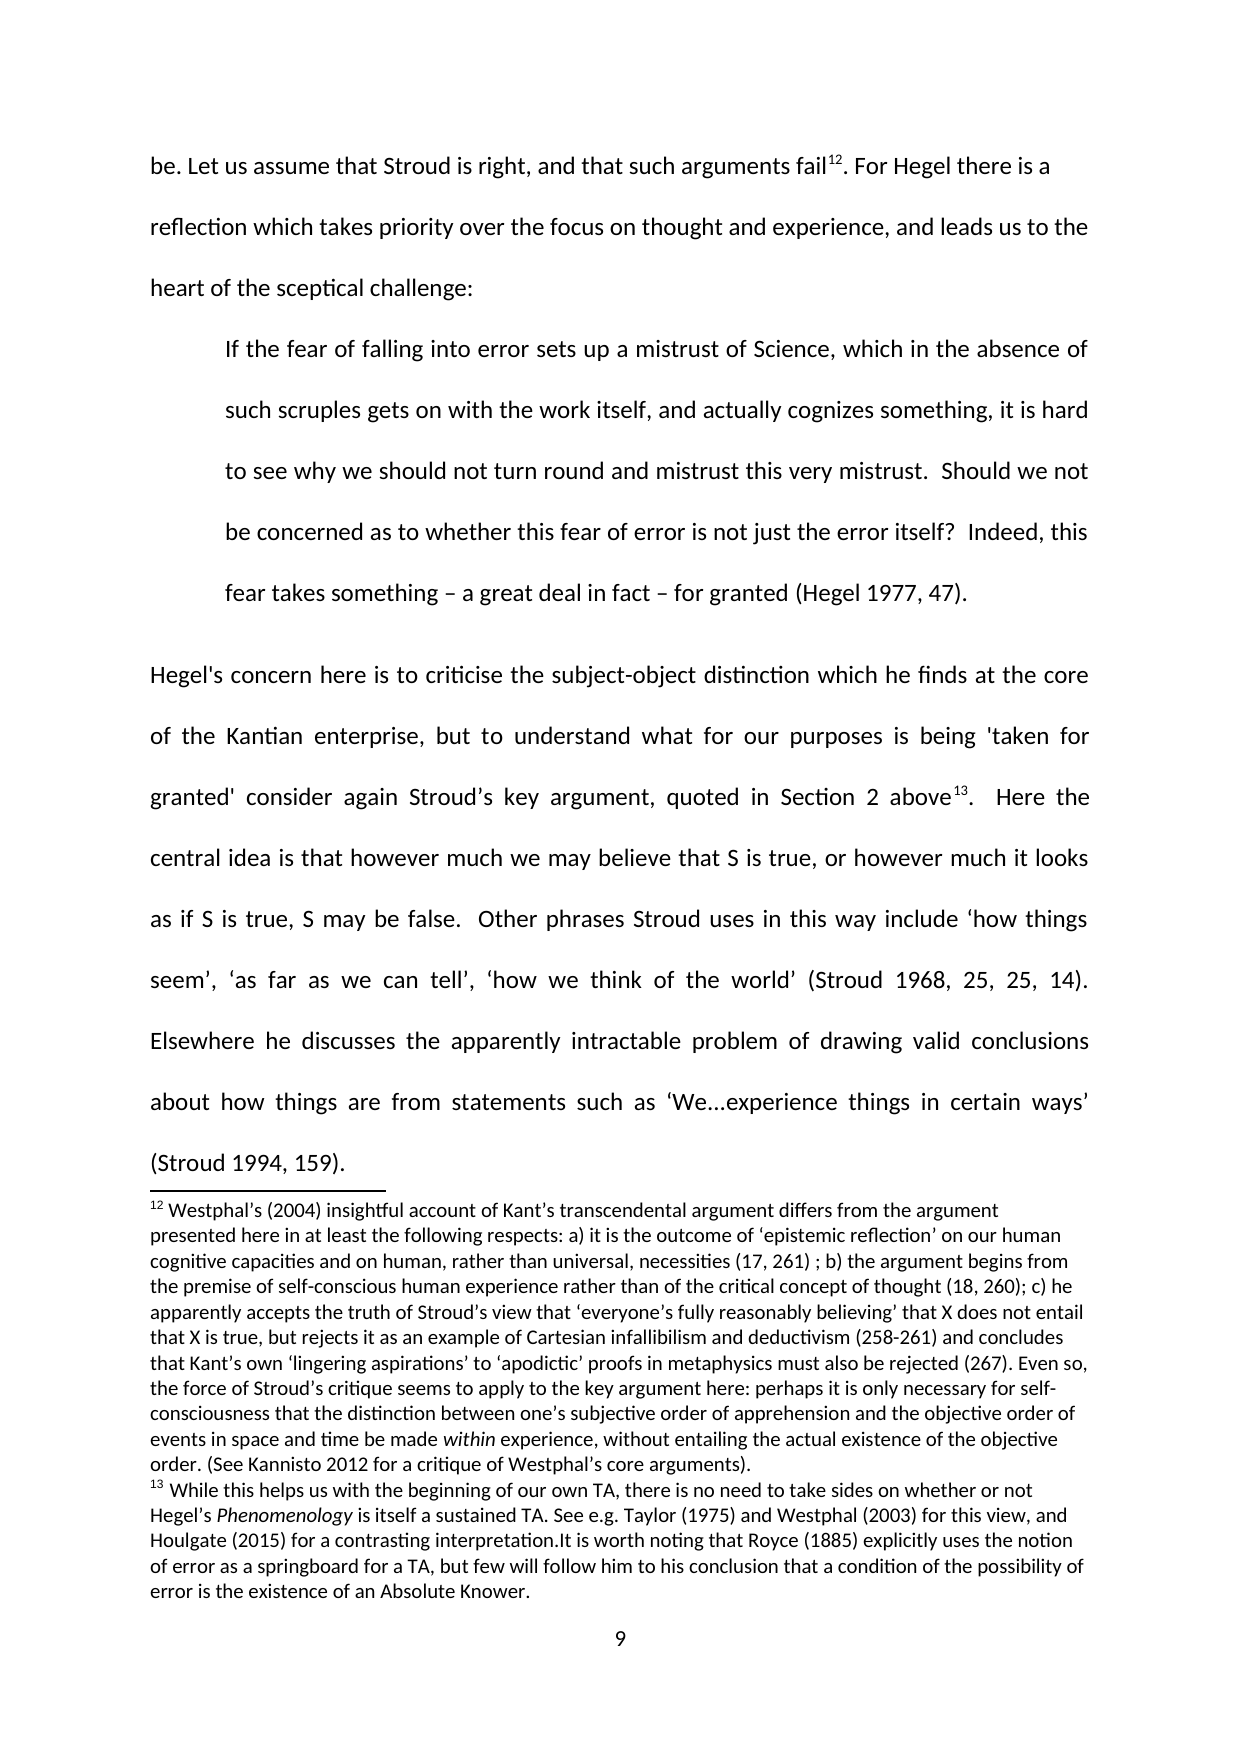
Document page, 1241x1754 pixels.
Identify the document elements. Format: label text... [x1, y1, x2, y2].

text Hegel's concern here is to criticise the subject-object distinction which he finds at the core of the Kantian enterprise, but to understand what for our purposes is being 'taken for granted' consider again Stroud’s key argument, quoted in Section 2 above. Here the central idea is that however much we may believe that S is true, or however much it looks as if S is true, S may be false. Other phrases Stroud uses in this way include ‘how things seem’, ‘as far as we can tell’, ‘how we think of the world’ (Stroud 1968, 25, 25, 14). Elsewhere he discusses the apparently intractable problem of drawing valid conclusions about how things are from statements such as ‘We...experience things in certain ways’ (Stroud 1994, 159). [150, 659, 1090, 1178]
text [150, 150, 1090, 303]
text If the fear of falling into error sets up a mistrust of Science, which in the absence of such scruples gets on with the work itself, and actually cognizes something, it is hard to see why we should not turn round and mistrust this very mistrust. Should we not be concerned as to whether this fear of error is not just the error itself? Indeed, this fear takes something – a great deal in fact – for granted (Hegel 1977, 47). [225, 333, 1090, 608]
